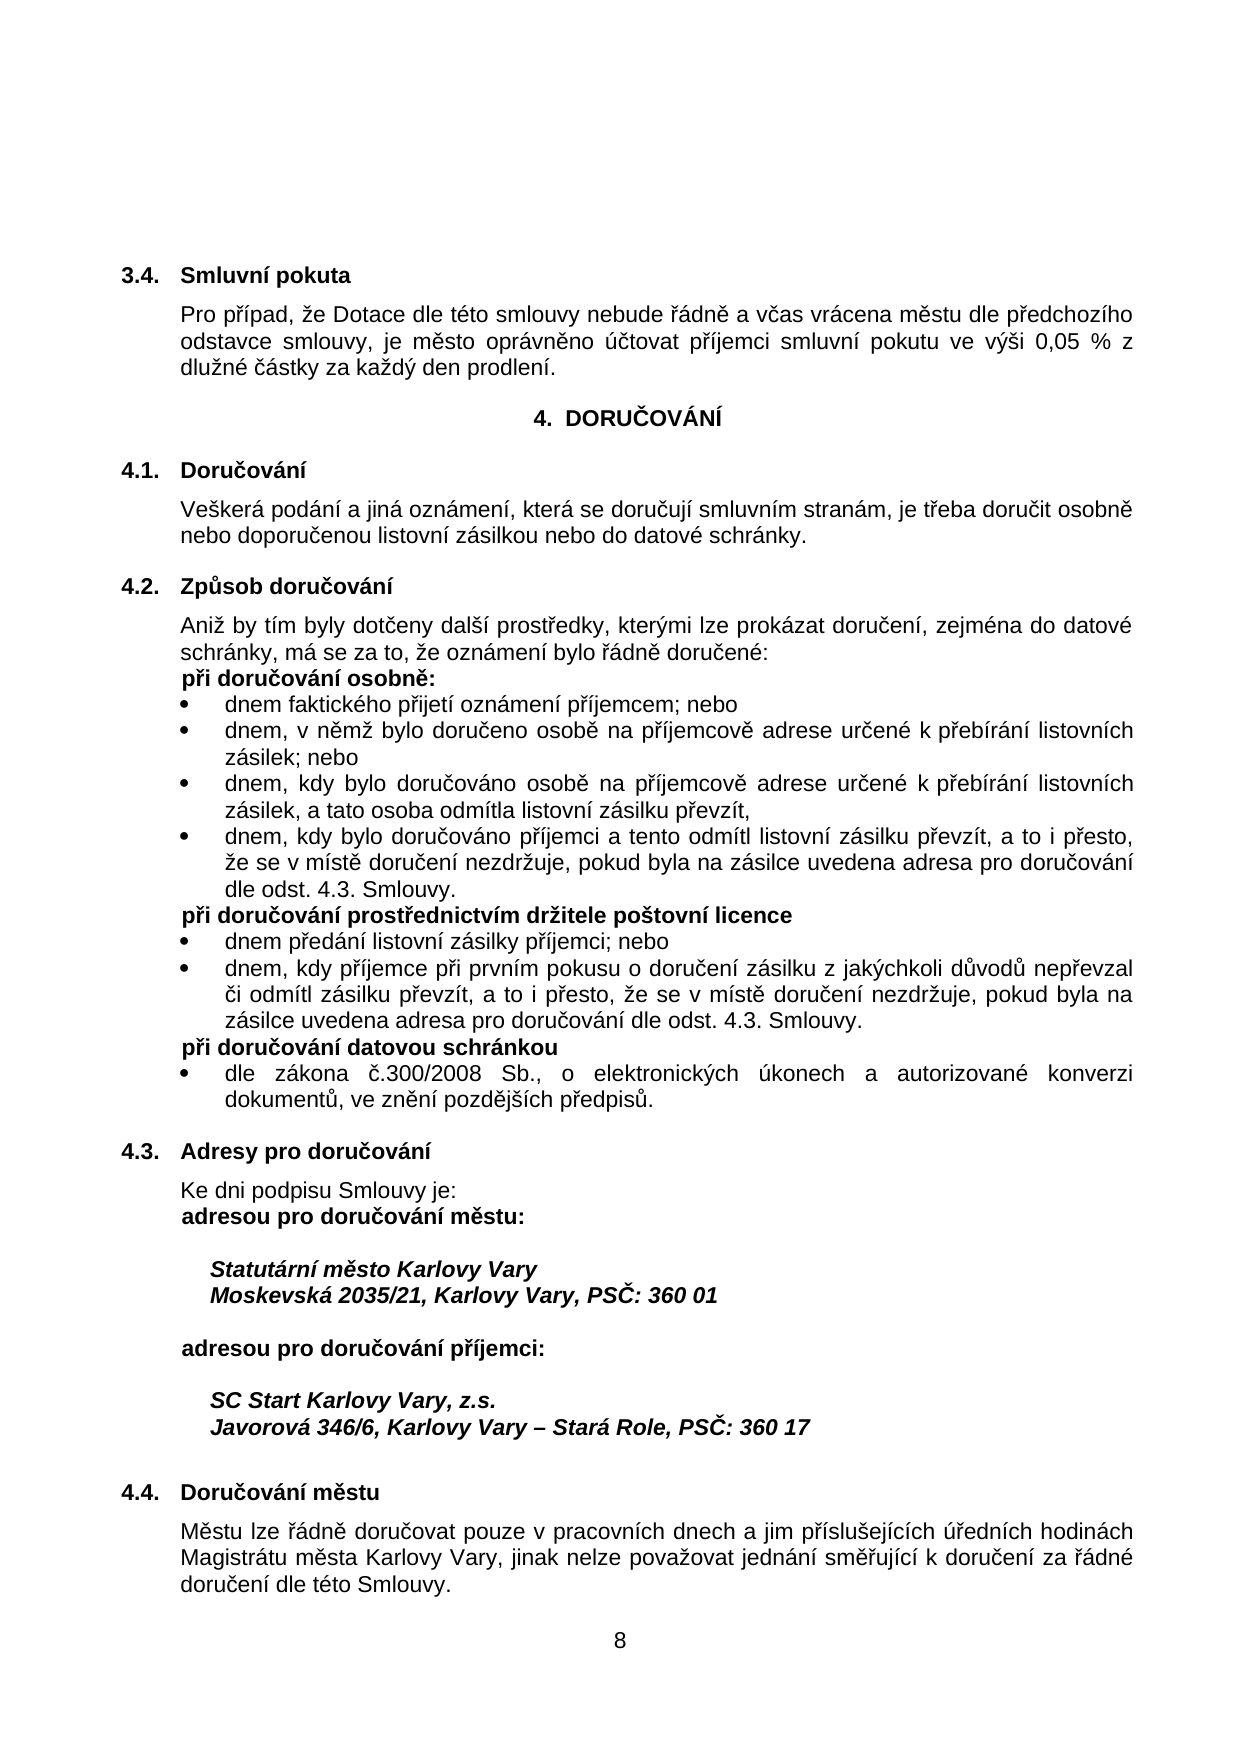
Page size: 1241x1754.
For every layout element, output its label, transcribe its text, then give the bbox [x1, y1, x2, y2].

text dnem, kdy příjemce při prvním pokusu o doručení zásilku z jakýchkoli důvodů nepřevzal či odmítl zásilku převzít, a to i přesto, že se v místě doručení nezdržuje, pokud byla na zásilce uvedena adresa pro doručování dle odst. 4.3. Smlouvy. [180, 955, 1134, 1034]
text Moskevská 2035/21, Karlovy Vary, PSČ: 360 01 [210, 1282, 1134, 1308]
text Doručování [121, 457, 1134, 483]
text Adresy pro doručování [121, 1138, 1134, 1164]
list SC Start Karlovy Vary, z.s. [210, 1387, 1134, 1414]
subtitle při doručování datovou schránkou [181, 1034, 1134, 1060]
subtitle při doručování prostřednictvím držitele poštovní licence [181, 902, 1134, 928]
list Pro případ, že Dotace dle této smlouvy nebude řádně a včas vrácena městu dle předchozího odstavce smlouvy, je město oprávněno účtovat příjemci smluvní pokutu ve výši 0,05 % z dlužné částky za každý den prodlení. [180, 301, 1134, 380]
text Způsob doručování [121, 573, 1134, 599]
text Doručování městu [121, 1479, 1134, 1505]
text Aniž by tím byly dotčeny další prostředky, kterými lze prokázat doručení, zejména do datové schránky, má se za to, že oznámení bylo řádně doručené: [180, 612, 1134, 665]
subtitle adresou pro doručování městu: [181, 1203, 1134, 1229]
text dnem, kdy bylo doručováno příjemci a tento odmítl listovní zásilku převzít, a to i přesto, že se v místě doručení nezdržuje, pokud byla na zásilce uvedena adresa pro doručování dle odst. 4.3. Smlouvy. [180, 823, 1134, 902]
subtitle při doručování osobně: [181, 665, 1134, 691]
text dnem faktického přijetí oznámení příjemcem; nebo [180, 691, 1134, 717]
text Statutární město Karlovy Vary [210, 1256, 1134, 1282]
subtitle adresou pro doručování příjemci: [181, 1335, 1134, 1361]
text dnem předání listovní zásilky příjemci; nebo [180, 928, 1134, 955]
list Ke dni podpisu Smlouvy je: [180, 1177, 1134, 1203]
text Veškerá podání a jiná oznámení, která se doručují smluvním stranám, je třeba doručit osobně nebo doporučenou listovní zásilkou nebo do datové schránky. [180, 496, 1134, 548]
text dnem, kdy bylo doručováno osobě na příjemcově adrese určené k přebírání listovních zásilek, a tato osoba odmítla listovní zásilku převzít, [180, 770, 1134, 823]
text Městu lze řádně doručovat pouze v pracovních dnech a jim příslušejících úředních hodinách Magistrátu města Karlovy Vary, jinak nelze považovat jednání směřující k doručení za řádné doručení dle této Smlouvy. [180, 1518, 1134, 1597]
text dnem, v němž bylo doručeno osobě na příjemcově adrese určené k přebírání listovních zásilek; nebo [180, 717, 1134, 770]
text Doručování [121, 405, 1134, 432]
text Javorová 346/6, Karlovy Vary – Stará Role, PSČ: 360 17 [106, 1414, 1134, 1440]
text Smluvní pokuta [121, 262, 1134, 289]
text dle zákona č.300/2008 Sb., o elektronických úkonech a autorizované konverzi dokumentů, ve znění pozdějších předpisů. [180, 1060, 1134, 1113]
